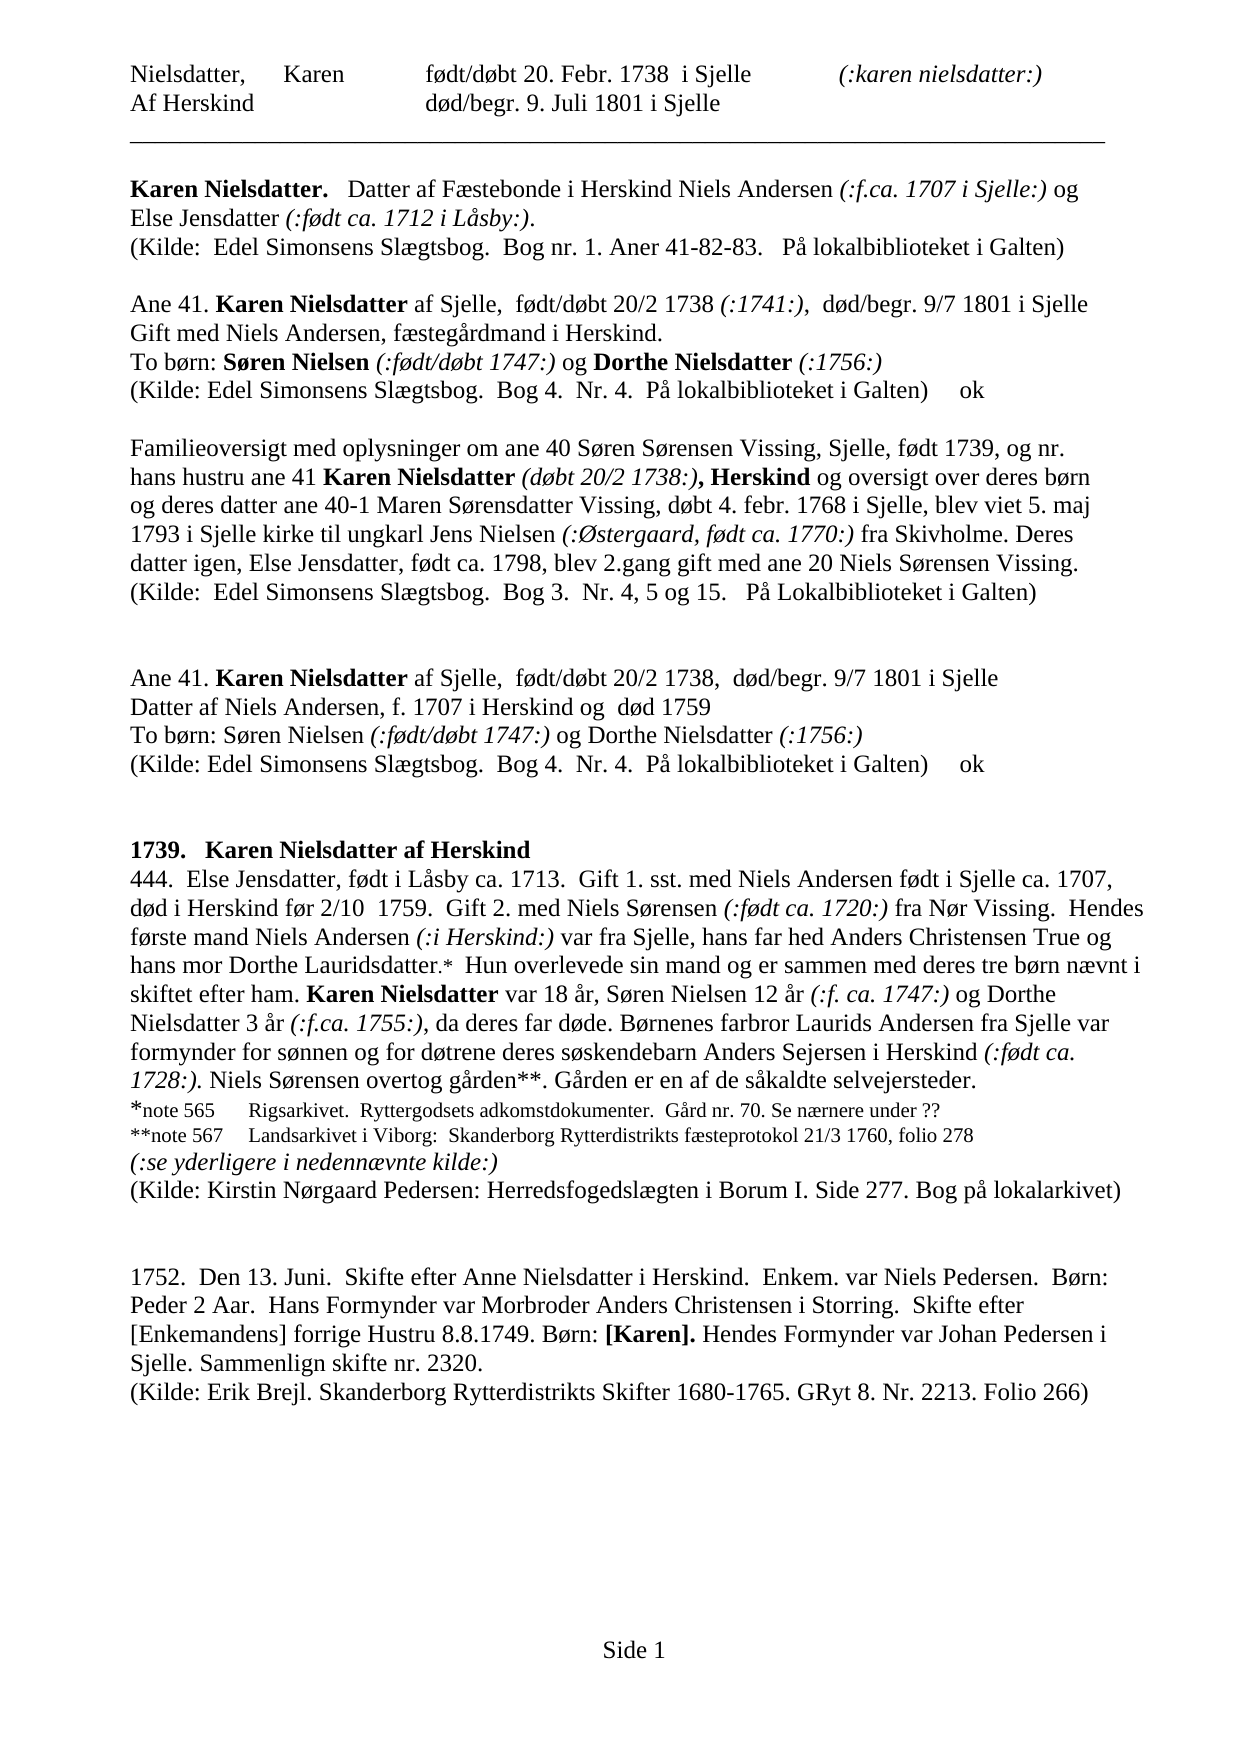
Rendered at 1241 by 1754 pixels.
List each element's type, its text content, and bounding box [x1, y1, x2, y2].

text (Kilde: Edel Simonsens Slægtsbog. Bog 3. Nr. 4, 5 og 15. På Lokalbiblioteket i Galten) [130, 577, 1146, 605]
text Datter af Niels Andersen, f. 1707 i Herskind og død 1759 [130, 692, 1146, 720]
text **note 567 Landsarkivet i Viborg: Skanderborg Rytterdistrikts fæsteprotokol 21/3 1760, folio 278 [130, 1123, 1146, 1147]
text Nielsdatter, Karen født/døbt 20. Febr. 1738 i Sjelle (:karen nielsdatter:) [130, 59, 1146, 88]
text Side 1 [130, 1636, 1146, 1664]
text Else Jensdatter (:født ca. 1712 i Låsby:). [130, 203, 1146, 232]
text *note 565 Rigsarkivet. Ryttergodsets adkomstdokumenter. Gård nr. 70. Se nærnere under ?? [130, 1094, 1146, 1123]
text ______________________________________________________________________________ [130, 117, 1146, 145]
text Karen Nielsdatter. Datter af Fæstebonde i Herskind Niels Andersen (:f.ca. 1707 i Sjelle:) og [130, 174, 1146, 203]
text (Kilde: Edel Simonsens Slægtsbog. Bog 4. Nr. 4. På lokalbiblioteket i Galten) ok [130, 749, 1146, 778]
text Gift med Niels Andersen, fæstegårdmand i Herskind. [130, 318, 1146, 347]
text To børn: Søren Nielsen (:født/døbt 1747:) og Dorthe Nielsdatter (:1756:) [130, 347, 1146, 375]
text Ane 41. Karen Nielsdatter af Sjelle, født/døbt 20/2 1738, død/begr. 9/7 1801 i Sjelle [130, 663, 1146, 692]
text (Kilde: Edel Simonsens Slægtsbog. Bog 4. Nr. 4. På lokalbiblioteket i Galten) ok [130, 375, 1146, 404]
text Ane 41. Karen Nielsdatter af Sjelle, født/døbt 20/2 1738 (:1741:), død/begr. 9/7 1801 i Sjelle [130, 289, 1146, 318]
text (Kilde: Kirstin Nørgaard Pedersen: Herredsfogedslægten i Borum I. Side 277. Bog på lokalarkivet) [130, 1176, 1146, 1204]
text Familieoversigt med oplysninger om ane 40 Søren Sørensen Vissing, Sjelle, født 1739, og nr. [130, 433, 1146, 462]
text To børn: Søren Nielsen (:født/døbt 1747:) og Dorthe Nielsdatter (:1756:) [130, 720, 1146, 749]
text hans hustru ane 41 Karen Nielsdatter (døbt 20/2 1738:), Herskind og oversigt over deres børn [130, 462, 1146, 490]
text 1739. Karen Nielsdatter af Herskind [130, 835, 1146, 864]
text (Kilde: Erik Brejl. Skanderborg Rytterdistrikts Skifter 1680-1765. GRyt 8. Nr. 2213. Folio 266) [130, 1377, 1146, 1406]
text 444. Else Jensdatter, født i Låsby ca. 1713. Gift 1. sst. med Niels Andersen født i Sjelle ca. 1707, død i Herskind før 2/10 1759. Gift 2. med Niels Sørensen (:født ca. 1720:) fra Nør Vissing. Hendes første mand Niels Andersen (:i Herskind:) var fra Sjelle, hans far hed Anders Christensen True og hans mor Dorthe Lauridsdatter.* Hun overlevede sin mand og er sammen med deres tre børn nævnt i skiftet efter ham. Karen Nielsdatter var 18 år, Søren Nielsen 12 år (:f. ca. 1747:) og Dorthe Nielsdatter 3 år (:f.ca. 1755:), da deres far døde. Børnenes farbror Laurids Andersen fra Sjelle var formynder for sønnen og for døtrene deres søskendebarn Anders Sejersen i Herskind (:født ca. 1728:). Niels Sørensen overtog gården**. Gården er en af de såkaldte selvejersteder. [130, 864, 1146, 1094]
text 1793 i Sjelle kirke til ungkarl Jens Nielsen (:Østergaard, født ca. 1770:) fra Skivholme. Deres [130, 519, 1146, 548]
text 1752. Den 13. Juni. Skifte efter Anne Nielsdatter i Herskind. Enkem. var Niels Pedersen. Børn: Peder 2 Aar. Hans Formynder var Morbroder Anders Christensen i Storring. Skifte efter [Enkemandens] forrige Hustru 8.8.1749. Børn: [Karen]. Hendes Formynder var Johan Pedersen i Sjelle. Sammenlign skifte nr. 2320. [130, 1262, 1146, 1377]
text (:se yderligere i nedennævnte kilde:) [130, 1147, 1146, 1176]
text (Kilde: Edel Simonsens Slægtsbog. Bog nr. 1. Aner 41-82-83. På lokalbiblioteket i Galten) [130, 232, 1146, 260]
text Af Herskind død/begr. 9. Juli 1801 i Sjelle [130, 88, 1146, 117]
text og deres datter ane 40-1 Maren Sørensdatter Vissing, døbt 4. febr. 1768 i Sjelle, blev viet 5. maj [130, 490, 1146, 519]
text datter igen, Else Jensdatter, født ca. 1798, blev 2.gang gift med ane 20 Niels Sørensen Vissing. [130, 548, 1146, 577]
